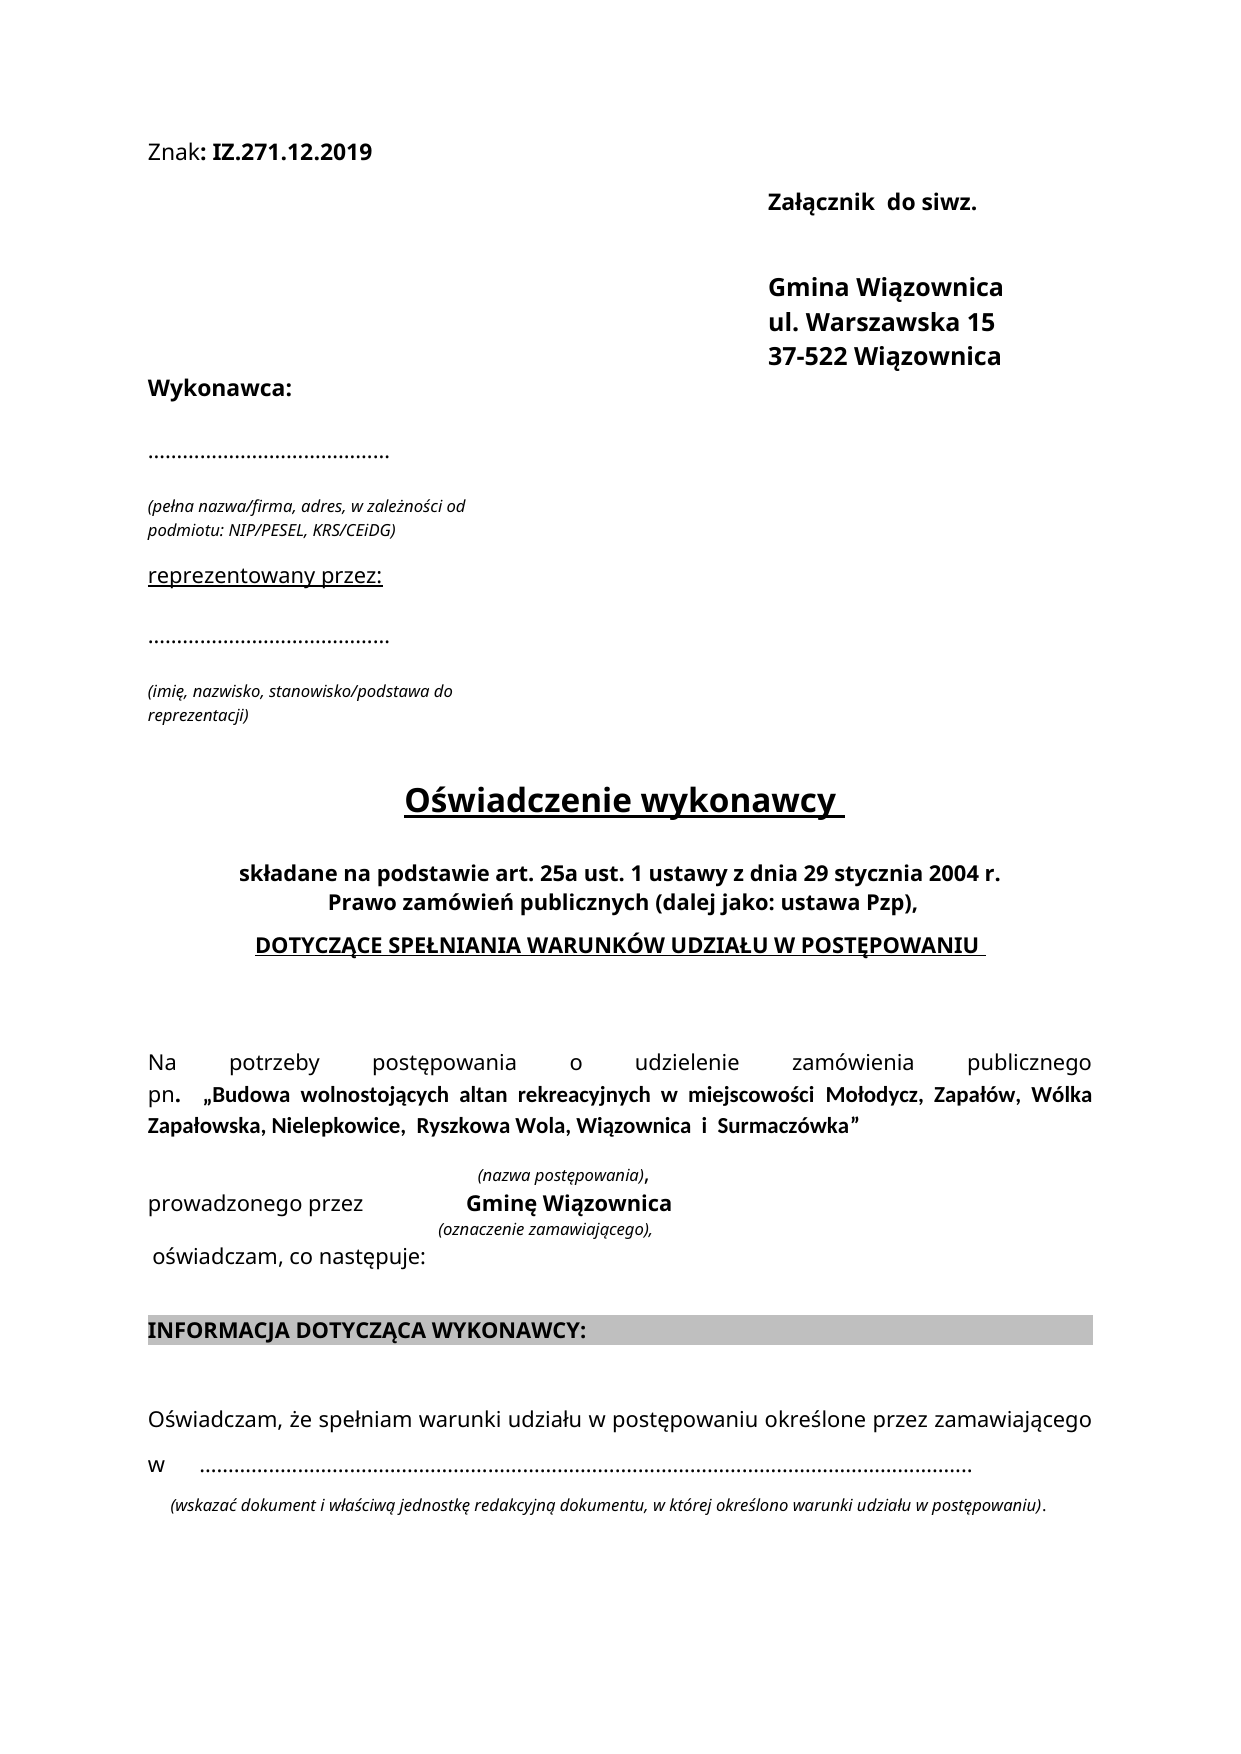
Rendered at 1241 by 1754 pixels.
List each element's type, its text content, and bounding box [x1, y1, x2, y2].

text INFORMACJA DOTYCZĄCA WYKONAWCY: [148, 1315, 1093, 1345]
text (oznaczenie zamawiającego), [148, 1218, 1093, 1241]
text Prawo zamówień publicznych (dalej jako: ustawa Pzp), [148, 887, 1093, 917]
text Oświadczam, że spełniam warunki udziału w postępowaniu określone przez zamawiającego w …………..…………………………………………………..………………………………………………….... [148, 1404, 1093, 1479]
text Wykonawca: [148, 372, 1093, 403]
text 37-522 Wiązownica [694, 338, 1093, 372]
text (nazwa postępowania), [148, 1158, 1093, 1188]
text Znak: IZ.271.12.2019 [148, 136, 1093, 167]
text oświadczam, co następuje: [148, 1241, 1093, 1270]
text reprezentowany przez: [148, 560, 1093, 590]
text Oświadczenie wykonawcy [148, 777, 1093, 822]
text Gmina Wiązownica [694, 270, 1093, 304]
text DOTYCZĄCE SPEŁNIANIA WARUNKÓW UDZIAŁU W POSTĘPOWANIU [148, 929, 1093, 1001]
text ul. Warszawska 15 [694, 304, 1093, 338]
text (pełna nazwa/firma, adres, w zależności od podmiotu: NIP/PESEL, KRS/CEiDG) [148, 494, 472, 542]
text Załącznik do siwz. [694, 186, 1093, 217]
text (wskazać dokument i właściwą jednostkę redakcyjną dokumentu, w której określono warunki udziału w postępowaniu). [148, 1494, 1093, 1517]
text …………………………………… [148, 435, 472, 464]
text (imię, nazwisko, stanowisko/podstawa do reprezentacji) [148, 679, 472, 726]
text Na potrzeby postępowania o udzielenie zamówienia publicznego pn. „Budowa wolnostojących altan rekreacyjnych w miejscowości Mołodycz, Zapałów, Wólka Zapałowska, Nielepkowice, Ryszkowa Wola, Wiązownica i Surmaczówka” [148, 1047, 1093, 1139]
text prowadzonego przez Gminę Wiązownica [148, 1188, 1093, 1218]
text składane na podstawie art. 25a ust. 1 ustawy z dnia 29 stycznia 2004 r. [148, 857, 1093, 887]
text …………………………………… [148, 619, 472, 649]
